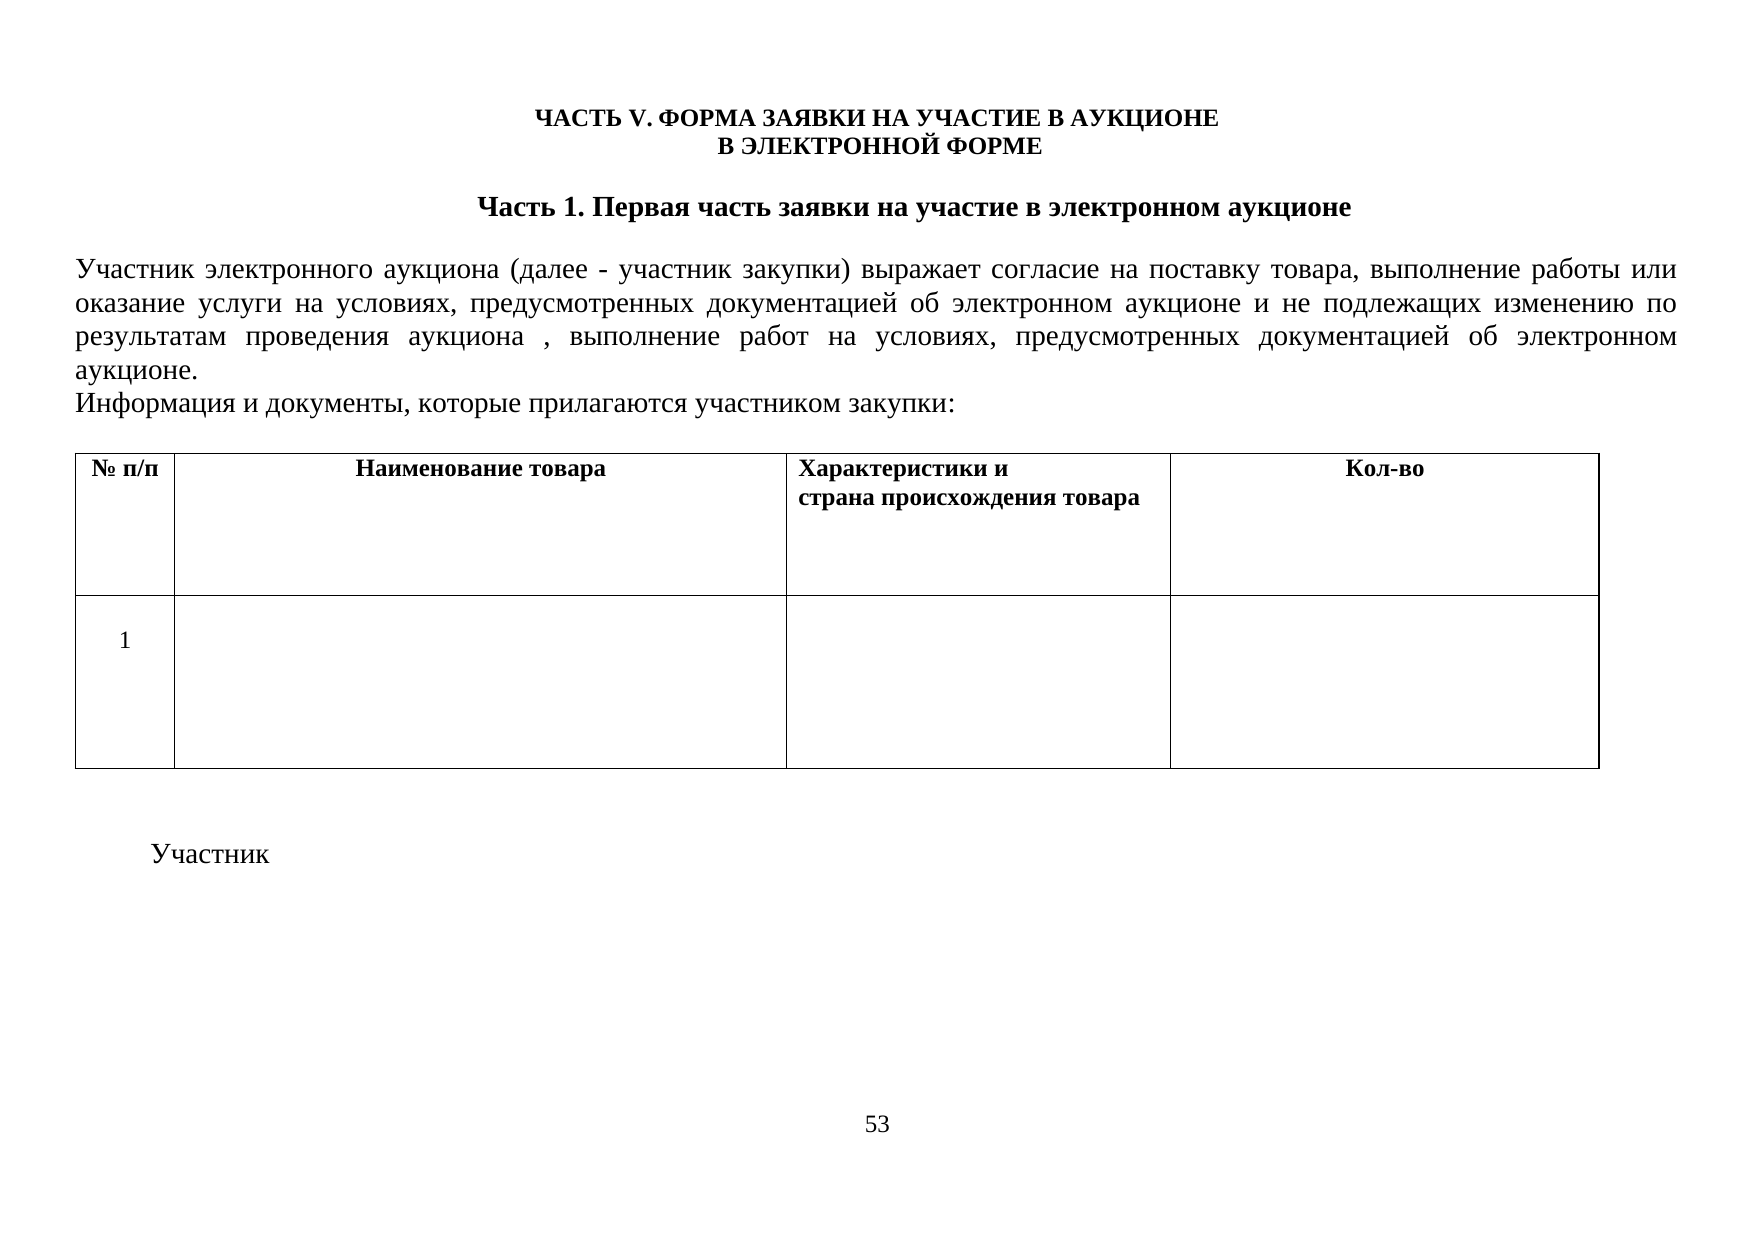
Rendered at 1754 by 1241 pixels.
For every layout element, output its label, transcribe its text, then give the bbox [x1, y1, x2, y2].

table_header Наименование товара [175, 454, 786, 595]
text Информация и документы, которые прилагаются участником закупки: [75, 385, 1679, 419]
text Часть 1. Первая часть заявки на участие в электронном аукционе [75, 189, 1679, 222]
table_cell [1171, 596, 1598, 768]
text Участник [75, 836, 1679, 869]
text ЧАСТЬ V. Форма заявки на участие в АУКЦИОНЕ [75, 103, 1679, 131]
text Участник электронного аукциона (далее - участник закупки) выражает согласие на поставку товара, выполнение работы или оказание услуги на условиях, предусмотренных документацией об электронном аукционе и не подлежащих изменению по результатам проведения аукциона , выполнение работ на условиях, предусмотренных документацией об электронном аукционе. [75, 251, 1679, 385]
table_header Характеристики и страна происхождения товара [787, 454, 1170, 595]
table_cell 1 [76, 596, 174, 768]
table_header № п/п [76, 454, 174, 595]
table_cell [175, 596, 786, 768]
table_header Кол-во [1171, 454, 1598, 595]
table_cell [787, 596, 1170, 768]
text В ЭЛЕКТРОННОЙ ФОРМЕ [75, 131, 1679, 160]
